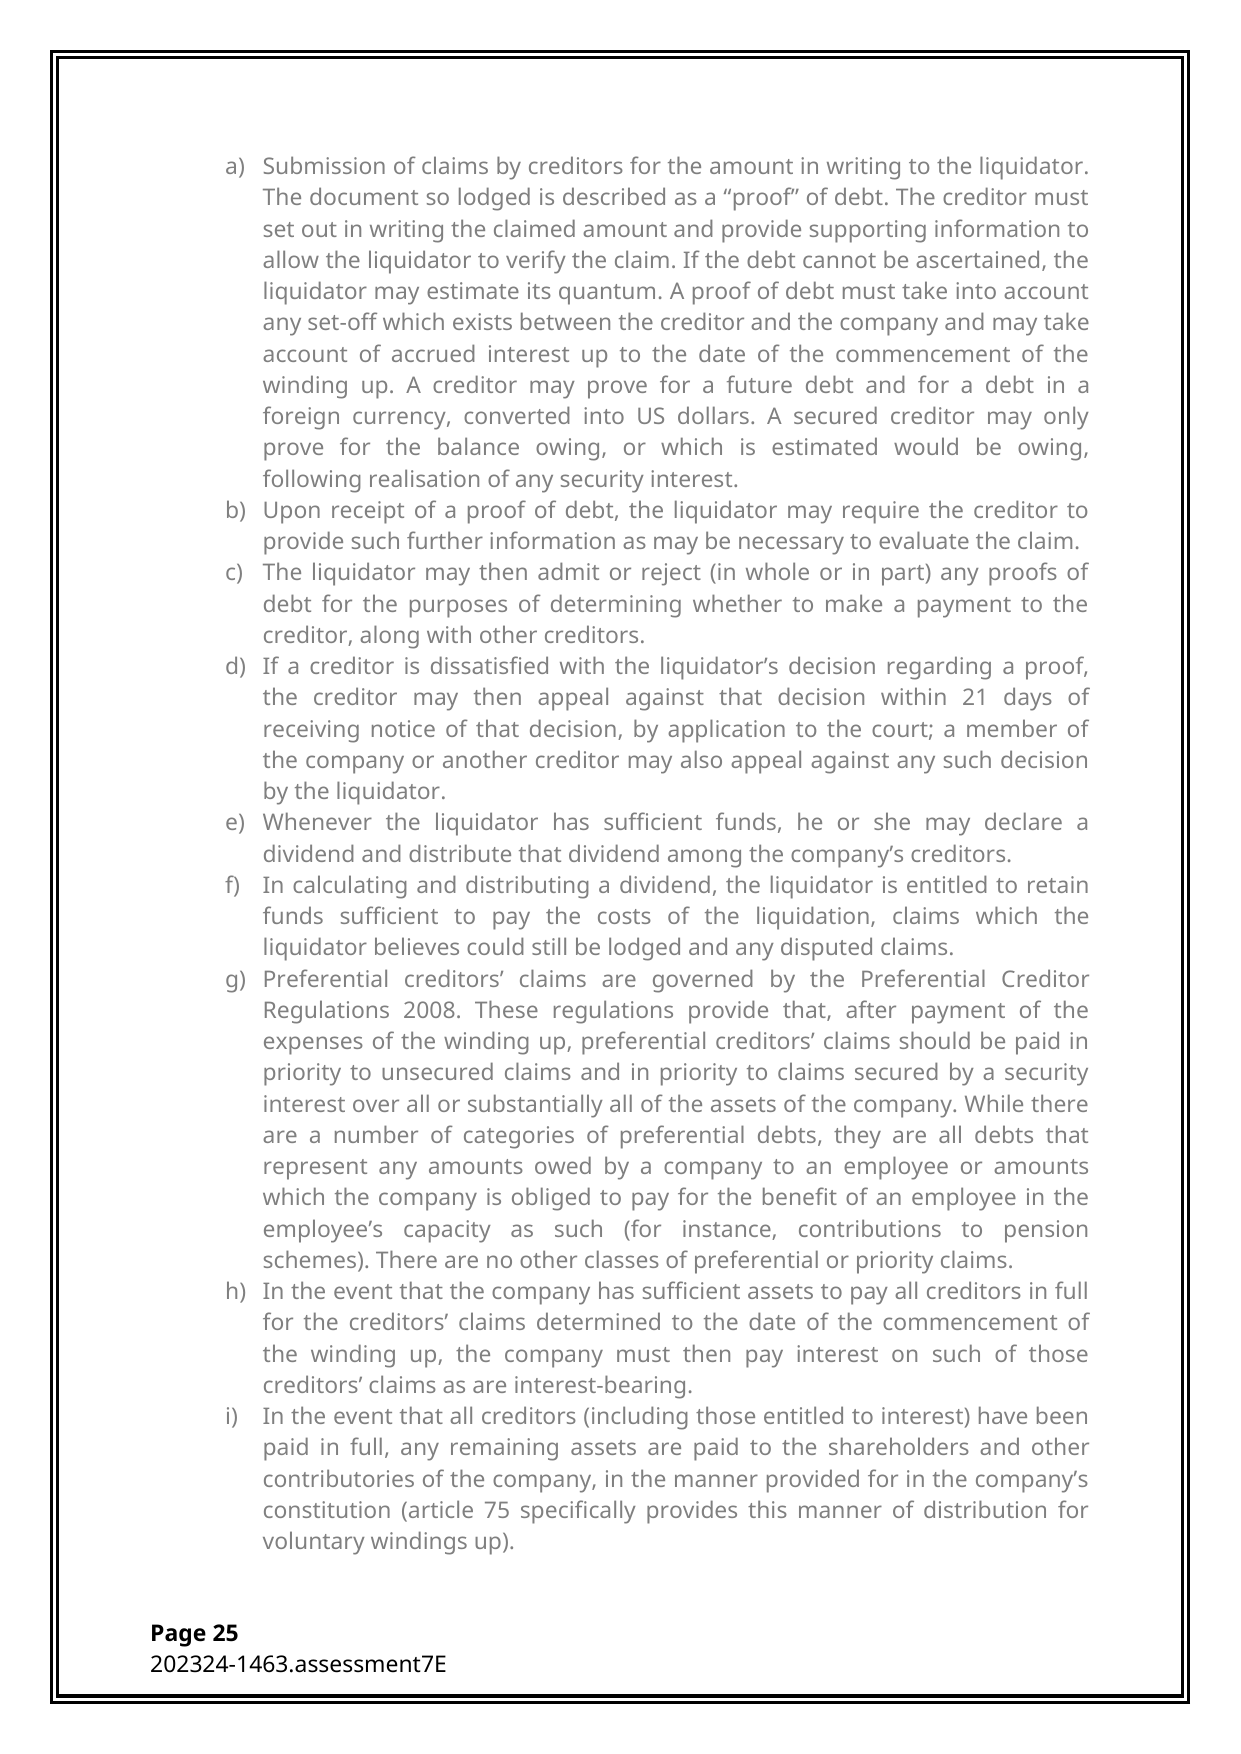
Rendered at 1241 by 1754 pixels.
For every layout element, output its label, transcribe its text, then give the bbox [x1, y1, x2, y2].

list Preferential creditors’ claims are governed by the Preferential Creditor Regulations 2008. These regulations provide that, after payment of the expenses of the winding up, preferential creditors’ claims should be paid in priority to unsecured claims and in priority to claims secured by a security interest over all or substantially all of the assets of the company. While there are a number of categories of preferential debts, they are all debts that represent any amounts owed by a company to an employee or amounts which the company is obliged to pay for the benefit of an employee in the employee’s capacity as such (for instance, contributions to pension schemes). There are no other classes of preferential or priority claims. [225, 962, 1090, 1275]
list Upon receipt of a proof of debt, the liquidator may require the creditor to provide such further information as may be necessary to evaluate the claim. [225, 494, 1090, 556]
list Submission of claims by creditors for the amount in writing to the liquidator. The document so lodged is described as a “proof” of debt. The creditor must set out in writing the claimed amount and provide supporting information to allow the liquidator to verify the claim. If the debt cannot be ascertained, the liquidator may estimate its quantum. A proof of debt must take into account any set-off which exists between the creditor and the company and may take account of accrued interest up to the date of the commencement of the winding up. A creditor may prove for a future debt and for a debt in a foreign currency, converted into US dollars. A secured creditor may only prove for the balance owing, or which is estimated would be owing, following realisation of any security interest. [225, 150, 1090, 494]
list If a creditor is dissatisfied with the liquidator’s decision regarding a proof, the creditor may then appeal against that decision within 21 days of receiving notice of that decision, by application to the court; a member of the company or another creditor may also appeal against any such decision by the liquidator. [225, 650, 1090, 806]
list The liquidator may then admit or reject (in whole or in part) any proofs of debt for the purposes of determining whether to make a payment to the creditor, along with other creditors. [225, 556, 1090, 650]
list In the event that the company has sufficient assets to pay all creditors in full for the creditors’ claims determined to the date of the commencement of the winding up, the company must then pay interest on such of those creditors’ claims as are interest-bearing. [225, 1275, 1090, 1400]
list In calculating and distributing a dividend, the liquidator is entitled to retain funds sufficient to pay the costs of the liquidation, claims which the liquidator believes could still be lodged and any disputed claims. [225, 869, 1090, 962]
list Whenever the liquidator has sufficient funds, he or she may declare a dividend and distribute that dividend among the company’s creditors. [225, 806, 1090, 869]
list In the event that all creditors (including those entitled to interest) have been paid in full, any remaining assets are paid to the shareholders and other contributories of the company, in the manner provided for in the company’s constitution (article 75 specifically provides this manner of distribution for voluntary windings up). [225, 1400, 1090, 1556]
